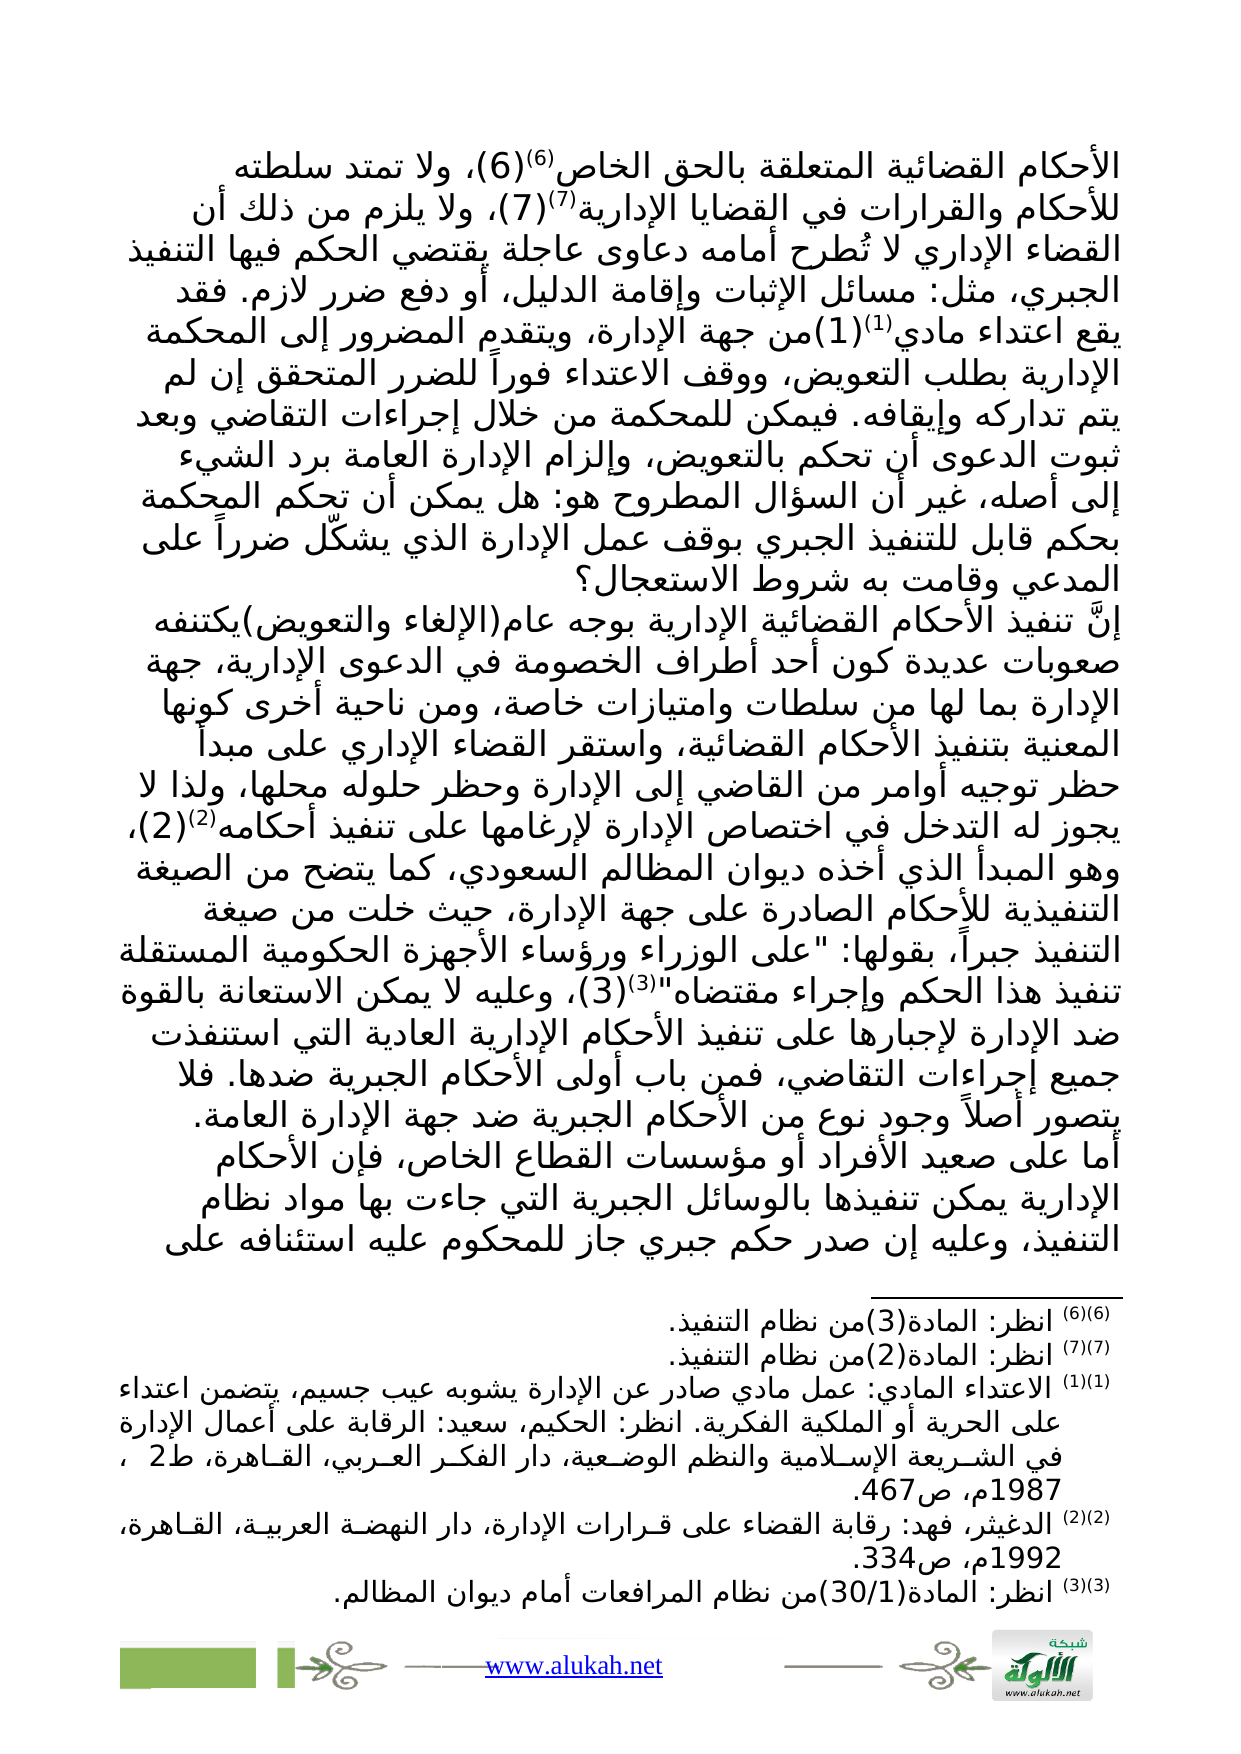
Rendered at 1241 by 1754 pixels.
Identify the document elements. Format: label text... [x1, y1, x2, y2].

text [118, 1136, 1122, 1260]
picture [118, 1626, 1094, 1708]
text إنَّ تنفيذ الأحكام القضائية الإدارية بوجه عام(الإلغاء والتعويض)يكتنفه صعوبات عديدة كون أحد أطراف الخصومة في الدعوى الإدارية، جهة الإدارة بما لها من سلطات وامتيازات خاصة، ومن ناحية أخرى كونها المعنية بتنفيذ الأحكام القضائية، واستقر القضاء الإداري على مبدأ حظر توجيه أوامر من القاضي إلى الإدارة وحظر حلوله محلها، ولذا لا يجوز له التدخل في اختصاص الإدارة لإرغامها على تنفيذ أحكامه(2)، وهو المبدأ الذي أخذه ديوان المظالم السعودي، كما يتضح من الصيغة التنفيذية للأحكام الصادرة على جهة الإدارة، حيث خلت من صيغة التنفيذ جبراً، بقولها: "على الوزراء ورؤساء الأجهزة الحكومية المستقلة تنفيذ هذا الحكم وإجراء مقتضاه"(3)، وعليه لا يمكن الاستعانة بالقوة ضد الإدارة لإجبارها على تنفيذ الأحكام الإدارية العادية التي استنفذت جميع إجراءات التقاضي، فمن باب أولى الأحكام الجبرية ضدها. فلا يتصور أصلاً وجود نوع من الأحكام الجبرية ضد جهة الإدارة العامة. [118, 600, 1122, 1136]
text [118, 146, 1122, 600]
picture [442, 1643, 725, 1697]
